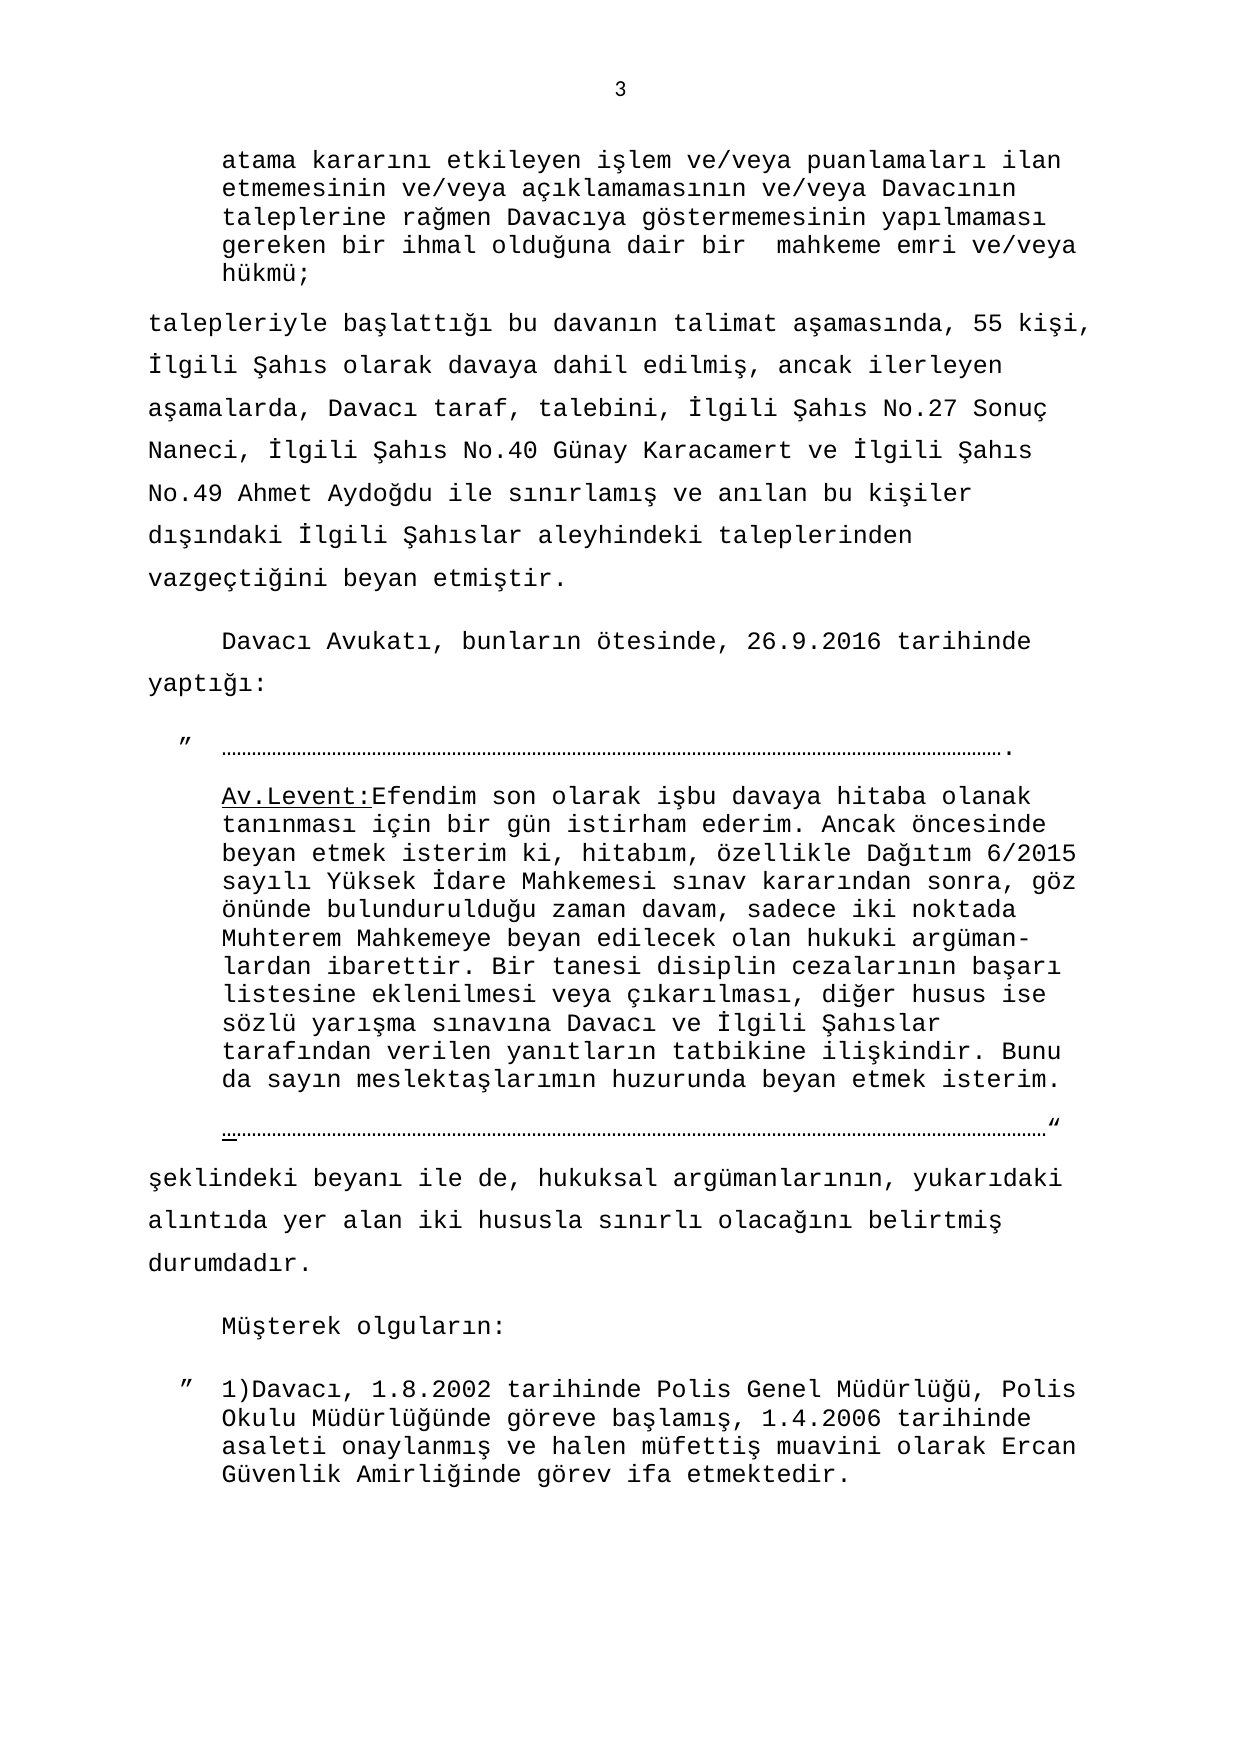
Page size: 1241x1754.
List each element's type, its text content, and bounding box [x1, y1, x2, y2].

text ” 1)Davacı, 1.8.2002 tarihinde Polis Genel Müdürlüğü, Polis Okulu Müdürlüğünde göreve başlamış, 1.4.2006 tarihinde asaleti onaylanmış ve halen müfettiş muavini olarak Ercan Güvenlik Amirliğinde görev ifa etmektedir. [179, 1377, 1093, 1490]
text Davacı Avukatı, bunların ötesinde, 26.9.2016 tarihinde yaptığı: [148, 628, 1093, 699]
text Müşterek olguların: [148, 1313, 1093, 1342]
text ” …………………………………………………………………………………………………………………………………………. [148, 734, 1093, 763]
text Av.Levent:Efendim son olarak işbu davaya hitaba olanak tanınması için bir gün istirham ederim. Ancak öncesinde beyan etmek isterim ki, hitabım, özellikle Dağıtım 6/2015 sayılı Yüksek İdare Mahkemesi sınav kararından sonra, göz önünde bulundurulduğu zaman davam, sadece iki noktada Muhterem Mahkemeye beyan edilecek olan hukuki argüman-lardan ibarettir. Bir tanesi disiplin cezalarının başarı listesine eklenilmesi veya çıkarılması, diğer husus ise sözlü yarışma sınavına Davacı ve İlgili Şahıslar tarafından verilen yanıtların tatbikine ilişkindir. Bunu da sayın meslektaşlarımın huzurunda beyan etmek isterim. [221, 783, 1093, 1095]
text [221, 148, 1093, 289]
text …………………………………………………………………………………………………………………………………………………“ [221, 1116, 1093, 1144]
text talepleriyle başlattığı bu davanın talimat aşamasında, 55 kişi, İlgili Şahıs olarak davaya dahil edilmiş, ancak ilerleyen aşamalarda, Davacı taraf, talebini, İlgili Şahıs No.27 Sonuç Naneci, İlgili Şahıs No.40 Günay Karacamert ve İlgili Şahıs No.49 Ahmet Aydoğdu ile sınırlamış ve anılan bu kişiler dışındaki İlgili Şahıslar aleyhindeki taleplerinden vazgeçtiğini beyan etmiştir. [148, 310, 1093, 593]
text şeklindeki beyanı ile de, hukuksal argümanlarının, yukarıdaki alıntıda yer alan iki hususla sınırlı olacağını belirtmiş durumdadır. [148, 1165, 1093, 1278]
